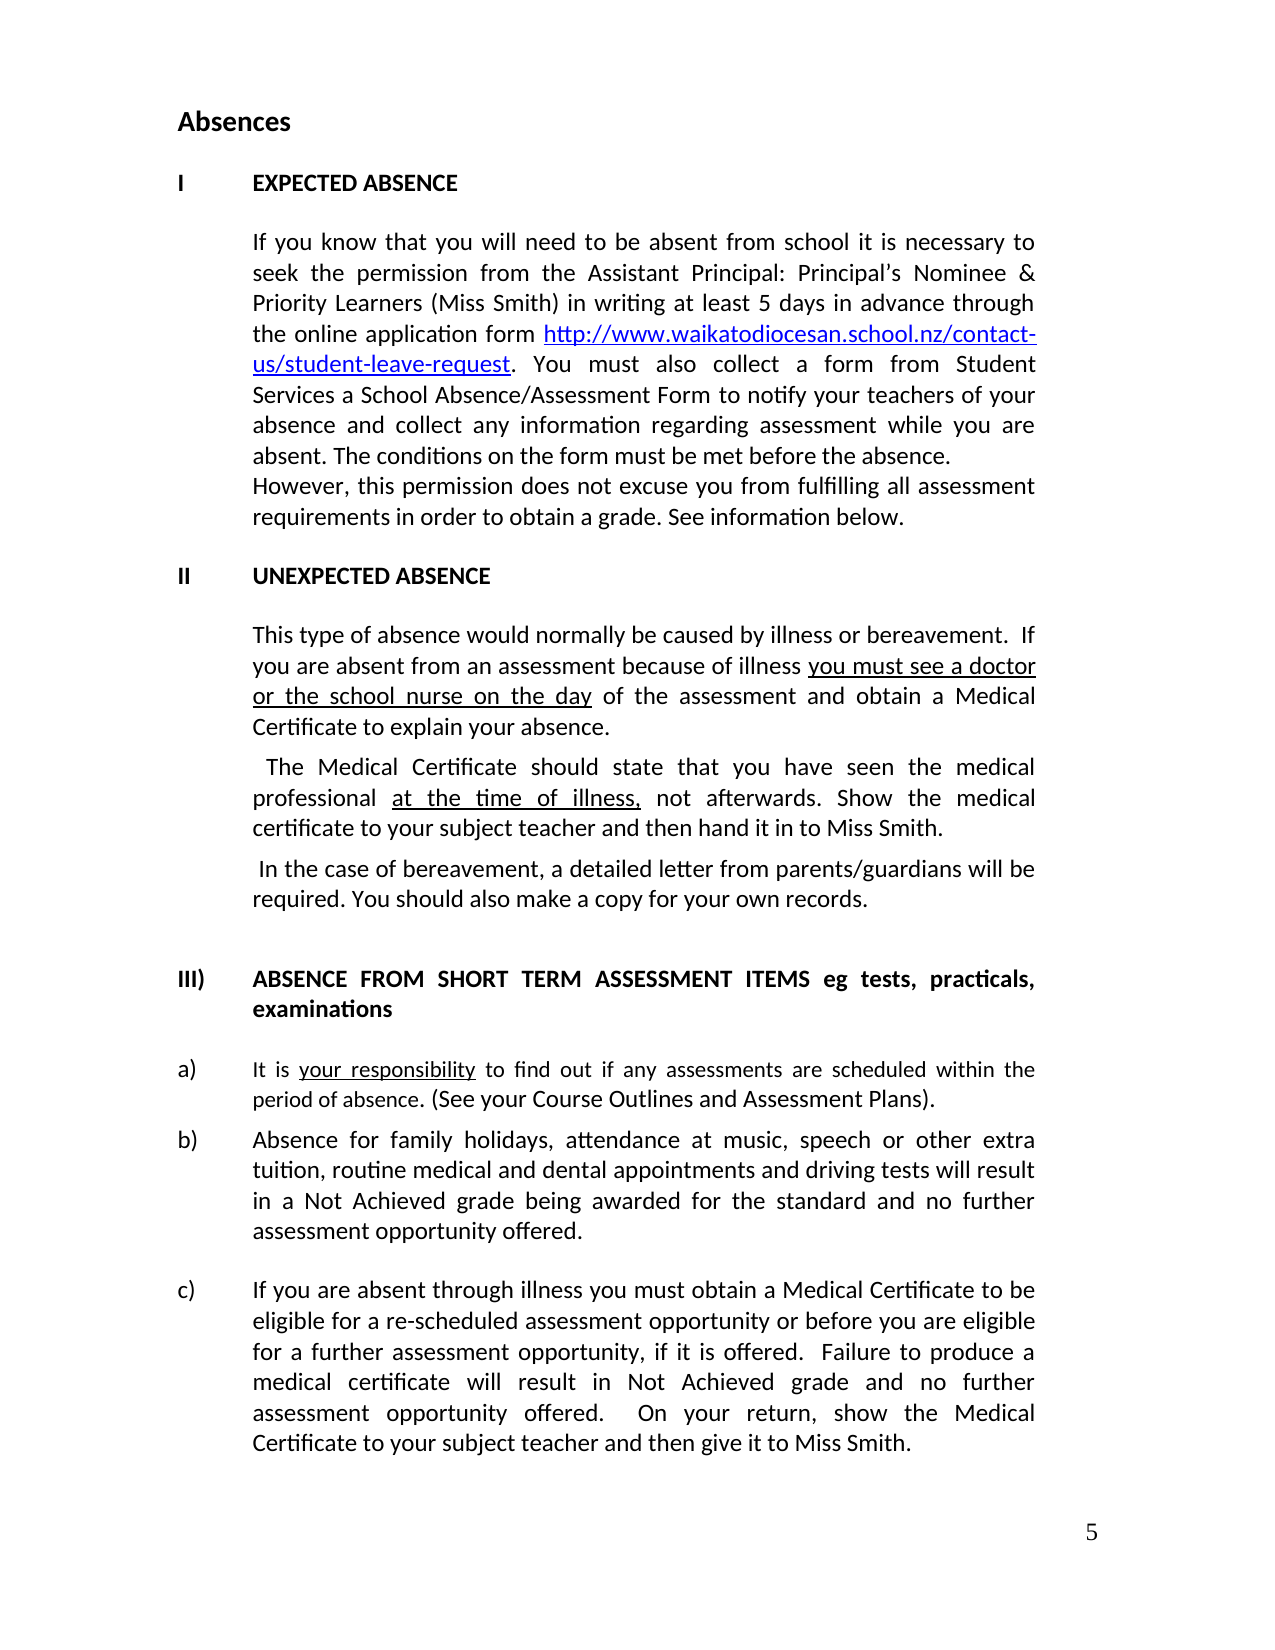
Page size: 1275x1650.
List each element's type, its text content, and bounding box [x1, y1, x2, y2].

text a) It is your responsibility to find out if any assessments are scheduled within the period of absence. (See your Course Outlines and Assessment Plans). [177, 1053, 1036, 1114]
text I EXPECTED ABSENCE [177, 167, 1036, 197]
text The Medical Certificate should state that you have seen the medical professional at the time of illness, not afterwards. Show the medical certificate to your subject teacher and then hand it in to Miss Smith. [177, 752, 1036, 843]
text b) Absence for family holidays, attendance at music, speech or other extra tuition, routine medical and dental appointments and driving tests will result in a Not Achieved grade being awarded for the standard and no further assessment opportunity offered. [177, 1124, 1036, 1246]
text II UNEXPECTED ABSENCE [177, 560, 1036, 591]
text III) ABSENCE FROM SHORT TERM ASSESSMENT ITEMS eg tests, practicals, examinations [177, 963, 1036, 1024]
text If you know that you will need to be absent from school it is necessary to seek the permission from the Assistant Principal: Principal’s Nominee & Priority Learners (Miss Smith) in writing at least 5 days in advance through the online application form http://www.waikatodiocesan.school.nz/contact-us/student-leave-request. You must also collect a form from Student Services a School Absence/Assessment Form to notify your teachers of your absence and collect any information regarding assessment while you are absent. The conditions on the form must be met before the absence. [252, 226, 1036, 470]
text This type of absence would normally be caused by illness or bereavement. If you are absent from an assessment because of illness you must see a doctor or the school nurse on the day of the assessment and obtain a Medical Certificate to explain your absence. [177, 619, 1036, 742]
text In the case of bereavement, a detailed letter from parents/guardians will be required. You should also make a copy for your own records. [177, 853, 1036, 914]
text c) If you are absent through illness you must obtain a Medical Certificate to be eligible for a re-scheduled assessment opportunity or before you are eligible for a further assessment opportunity, if it is offered. Failure to produce a medical certificate will result in Not Achieved grade and no further assessment opportunity offered. On your return, show the Medical Certificate to your subject teacher and then give it to Miss Smith. [177, 1274, 1036, 1458]
text Absences [177, 103, 1036, 138]
text However, this permission does not excuse you from fulfilling all assessment requirements in order to obtain a grade. See information below. [252, 470, 1036, 531]
